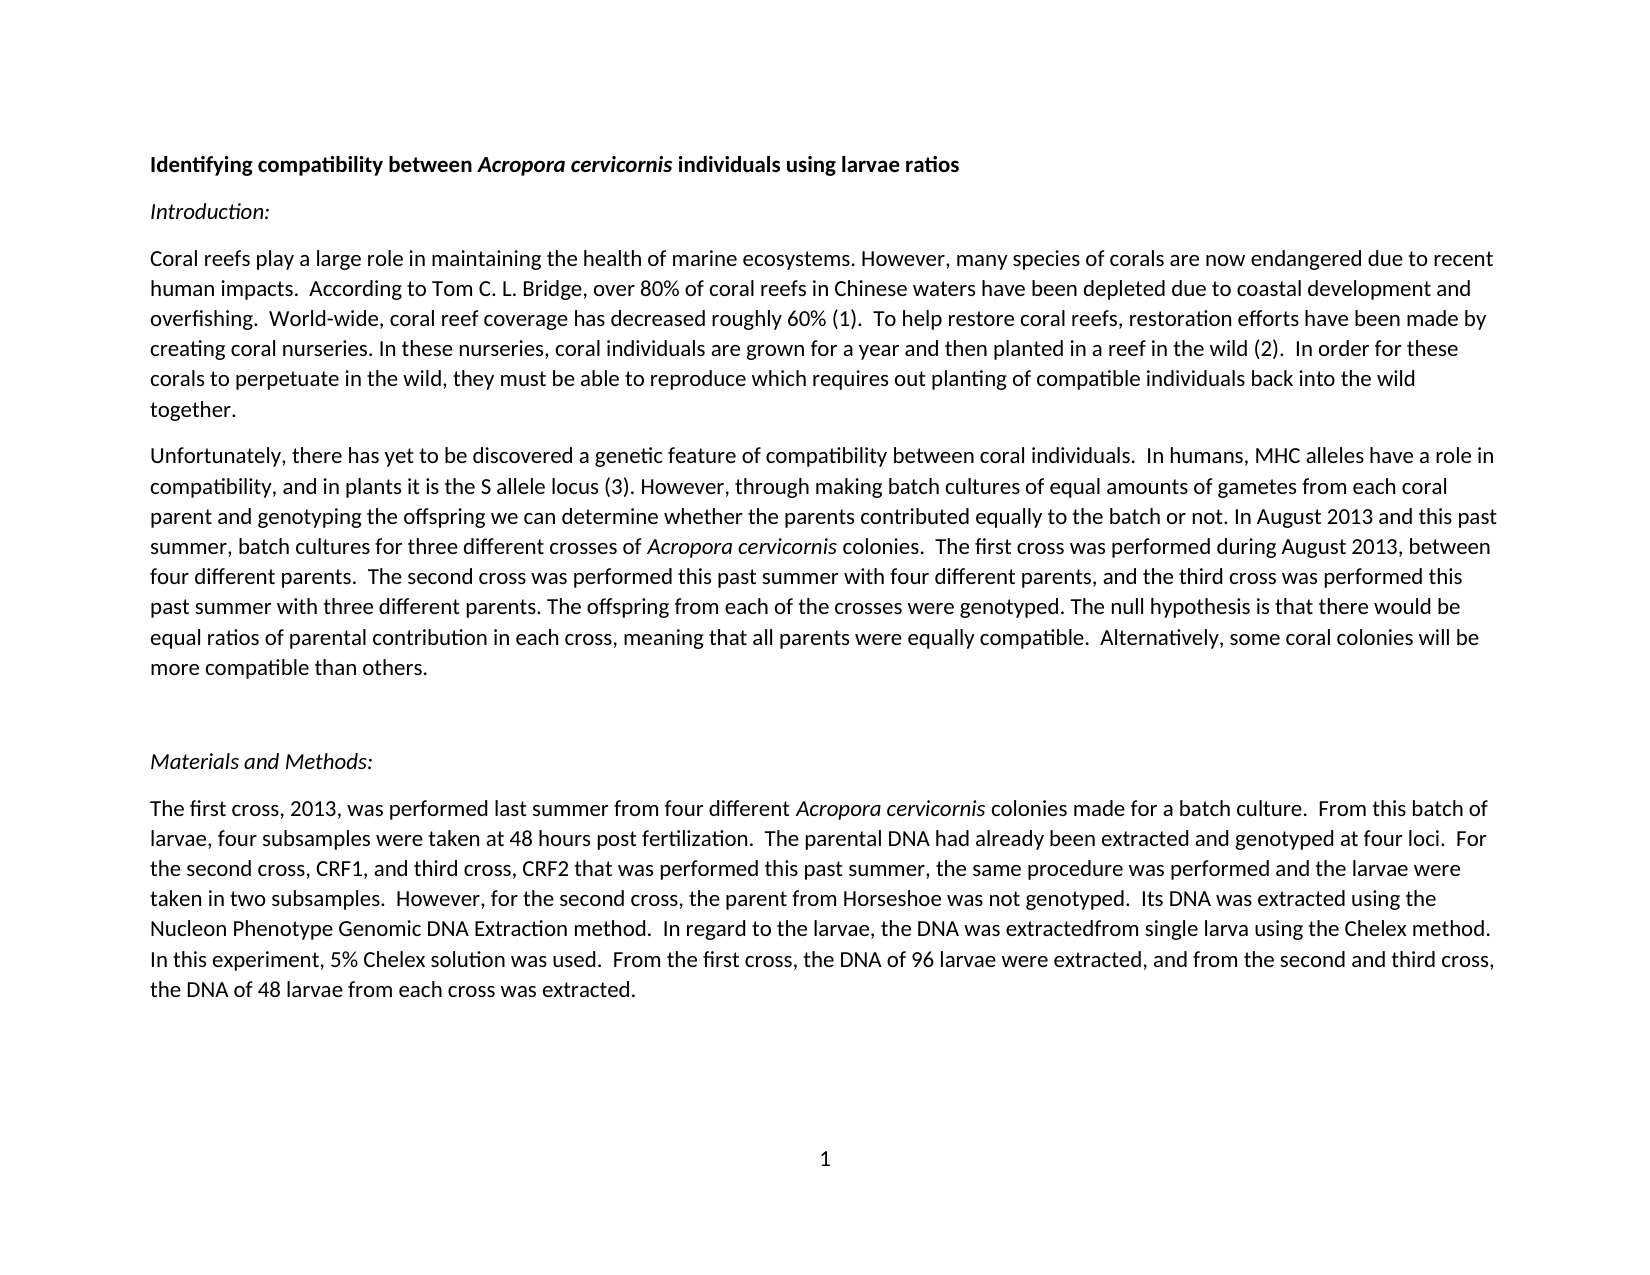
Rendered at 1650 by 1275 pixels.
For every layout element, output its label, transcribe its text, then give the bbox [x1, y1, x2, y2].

text The first cross, 2013, was performed last summer from four different Acropora cervicornis colonies made for a batch culture. From this batch of larvae, four subsamples were taken at 48 hours post fertilization. The parental DNA had already been extracted and genotyped at four loci. For the second cross, CRF1, and third cross, CRF2 that was performed this past summer, the same procedure was performed and the larvae were taken in two subsamples. However, for the second cross, the parent from Horseshoe was not genotyped. Its DNA was extracted using the Nucleon Phenotype Genomic DNA Extraction method. In regard to the larvae, the DNA was extractedfrom single larva using the Chelex method. In this experiment, 5% Chelex solution was used. From the first cross, the DNA of 96 larvae were extracted, and from the second and third cross, the DNA of 48 larvae from each cross was extracted. [150, 794, 1500, 1003]
text Materials and Methods: [150, 747, 1500, 775]
text Introduction: [150, 197, 1500, 225]
text Unfortunately, there has yet to be discovered a genetic feature of compatibility between coral individuals. In humans, MHC alleles have a role in compatibility, and in plants it is the S allele locus (3). However, through making batch cultures of equal amounts of gametes from each coral parent and genotyping the offspring we can determine whether the parents contributed equally to the batch or not. In August 2013 and this past summer, batch cultures for three different crosses of Acropora cervicornis colonies. The first cross was performed during August 2013, between four different parents. The second cross was performed this past summer with four different parents, and the third cross was performed this past summer with three different parents. The offspring from each of the crosses were genotyped. The null hypothesis is that there would be equal ratios of parental contribution in each cross, meaning that all parents were equally compatible. Alternatively, some coral colonies will be more compatible than others. [150, 442, 1500, 681]
text Identifying compatibility between Acropora cervicornis individuals using larvae ratios [150, 150, 1500, 178]
text Coral reefs play a large role in maintaining the health of marine ecosystems. However, many species of corals are now endangered due to recent human impacts. According to Tom C. L. Bridge, over 80% of coral reefs in Chinese waters have been depleted due to coastal development and overfishing. World-wide, coral reef coverage has decreased roughly 60% (1). To help restore coral reefs, restoration efforts have been made by creating coral nurseries. In these nurseries, coral individuals are grown for a year and then planted in a reef in the wild (2). In order for these corals to perpetuate in the wild, they must be able to reproduce which requires out planting of compatible individuals back into the wild together. [150, 244, 1500, 423]
